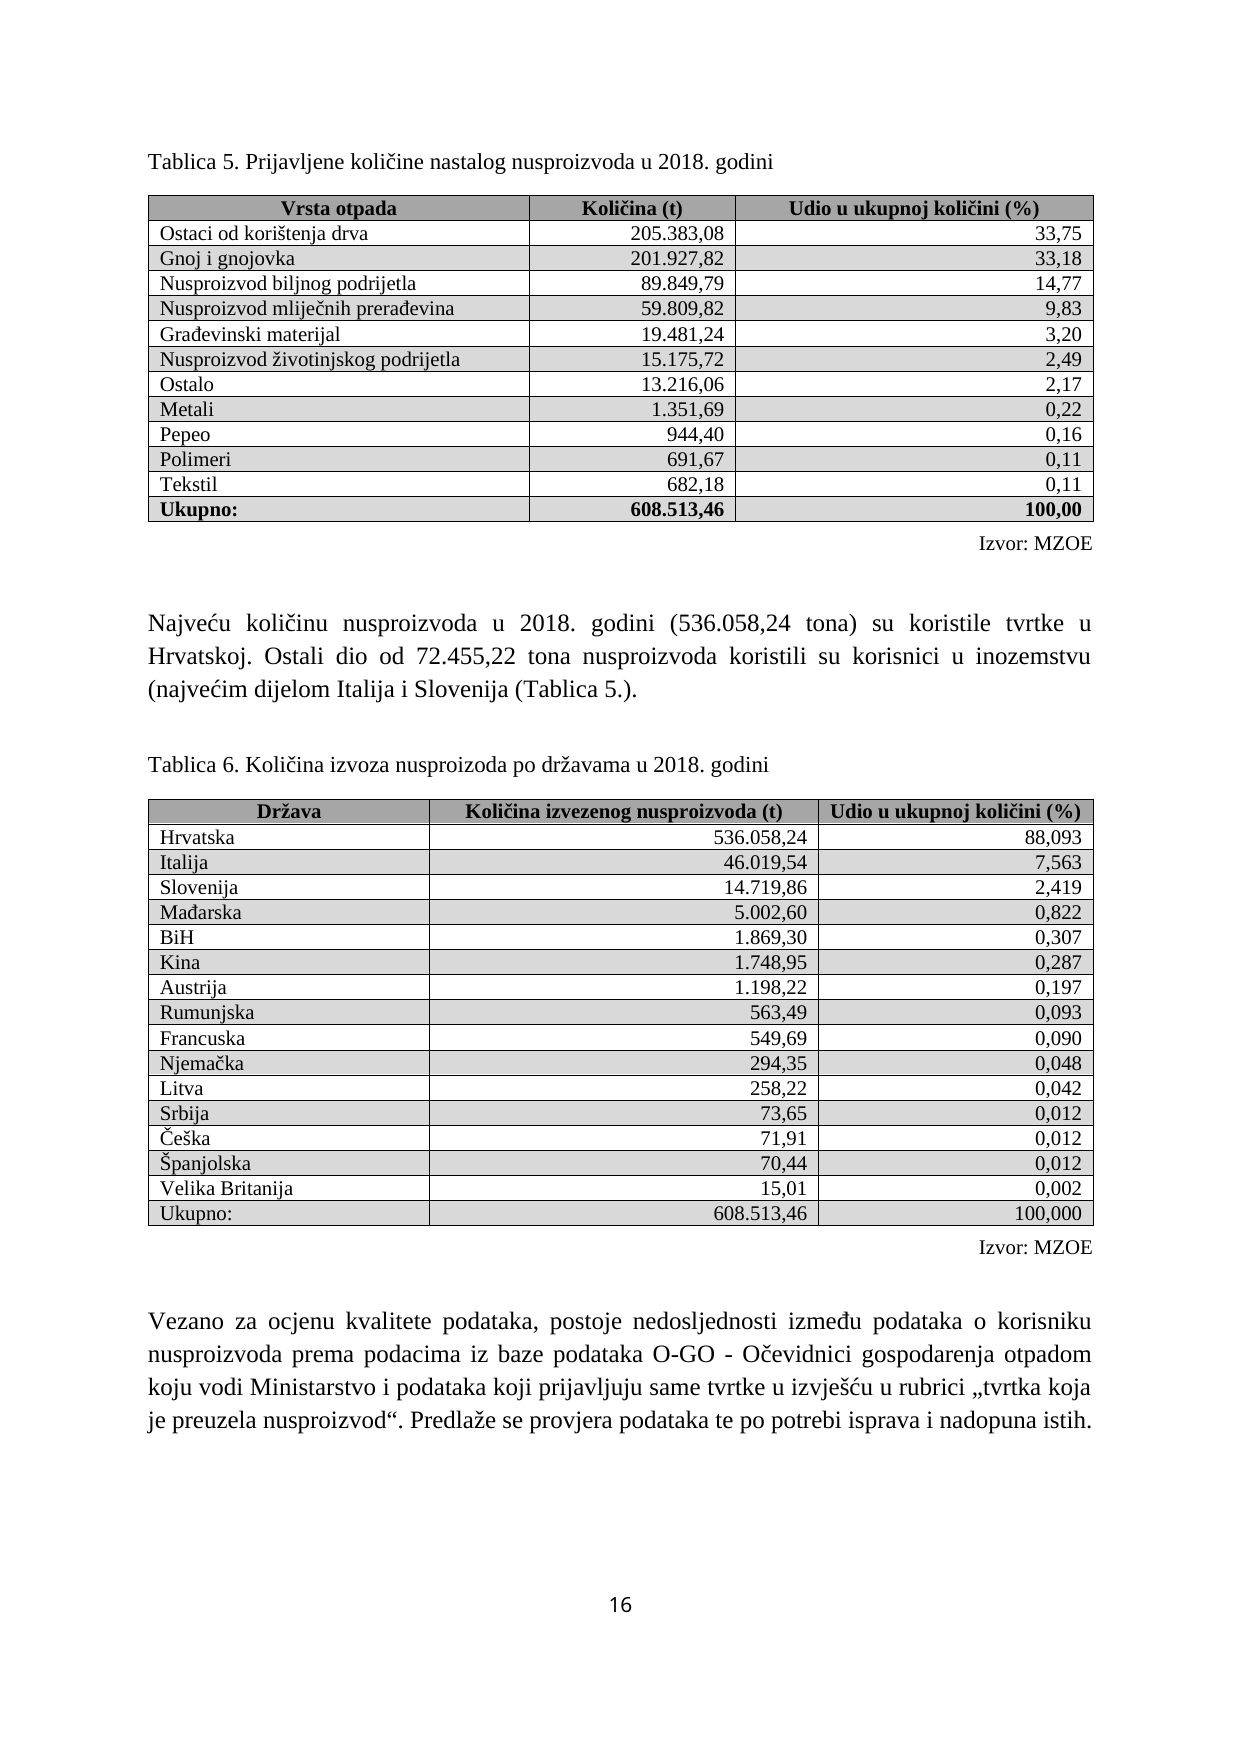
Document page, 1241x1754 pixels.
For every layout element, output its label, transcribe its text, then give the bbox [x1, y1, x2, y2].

table_cell 0,090 [819, 1025, 1093, 1049]
table_cell 2,17 [736, 372, 1093, 396]
table_cell 15,01 [430, 1176, 818, 1200]
table_cell 944,40 [530, 422, 735, 446]
table_cell Srbija [149, 1101, 429, 1125]
text Tablica 6. Količina izvoza nusproizoda po državama u 2018. godini [148, 751, 1092, 778]
table_cell 205.383,08 [530, 221, 735, 245]
table_cell Španjolska [149, 1151, 429, 1175]
table_cell 3,20 [736, 321, 1093, 346]
text Tablica 5. Prijavljene količine nastalog nusproizvoda u 2018. godini [148, 148, 1092, 174]
table_cell Mađarska [149, 900, 429, 924]
table_cell 691,67 [530, 447, 735, 471]
table_cell 9,83 [736, 296, 1093, 320]
table_cell Nusproizvod životinjskog podrijetla [149, 347, 529, 371]
table_cell Ukupno: [149, 497, 529, 521]
table_cell 549,69 [430, 1025, 818, 1049]
table_cell 100,000 [819, 1201, 1093, 1225]
table_cell Litva [149, 1076, 429, 1100]
table_cell 0,093 [819, 1000, 1093, 1024]
text Izvor: MZOE [148, 531, 1092, 555]
table_cell 258,22 [430, 1076, 818, 1100]
table_cell 682,18 [530, 472, 735, 496]
table_cell 608.513,46 [430, 1201, 818, 1225]
table_cell Rumunjska [149, 1000, 429, 1024]
table_cell Polimeri [149, 447, 529, 471]
table_cell Italija [149, 850, 429, 874]
table_cell 88,093 [819, 825, 1093, 849]
table_cell Pepeo [149, 422, 529, 446]
table_cell Ostalo [149, 372, 529, 396]
table_cell 89.849,79 [530, 271, 735, 295]
table_cell 0,307 [819, 925, 1093, 949]
text Vezano za ocjenu kvalitete podataka, postoje nedosljednosti između podataka o korisniku nusproizvoda prema podacima iz baze podataka O-GO - Očevidnici gospodarenja otpadom koju vodi Ministarstvo i podataka koji prijavljuju same tvrtke u izvješću u rubrici „tvrtka koja je preuzela nusproizvod“. Predlaže se provjera podataka te po potrebi isprava i nadopuna istih. [148, 1306, 1092, 1434]
table_header Udio u ukupnoj količini (%) [819, 800, 1093, 823]
table_cell 0,11 [736, 447, 1093, 471]
table_cell 1.351,69 [530, 397, 735, 421]
table_cell 7,563 [819, 850, 1093, 874]
table_cell 0,048 [819, 1051, 1093, 1074]
table_cell Češka [149, 1126, 429, 1150]
table_header Država [149, 800, 429, 823]
table_cell 0,002 [819, 1176, 1093, 1200]
table_cell 5.002,60 [430, 900, 818, 924]
table_cell Slovenija [149, 875, 429, 899]
table_cell 14,77 [736, 271, 1093, 295]
table_cell 19.481,24 [530, 321, 735, 346]
table_cell 59.809,82 [530, 296, 735, 320]
table_header Udio u ukupnoj količini (%) [736, 196, 1093, 220]
table_cell 100,00 [736, 497, 1093, 521]
table_cell Kina [149, 950, 429, 974]
table_cell Tekstil [149, 472, 529, 496]
table_cell 73,65 [430, 1101, 818, 1125]
table_cell Austrija [149, 975, 429, 999]
table_cell Ostaci od korištenja drva [149, 221, 529, 245]
table_cell BiH [149, 925, 429, 949]
table_cell 0,012 [819, 1151, 1093, 1175]
table_cell 0,197 [819, 975, 1093, 999]
table_cell 0,012 [819, 1101, 1093, 1125]
table_cell Francuska [149, 1025, 429, 1049]
table_cell 536.058,24 [430, 825, 818, 849]
table_cell 2,49 [736, 347, 1093, 371]
table_cell Ukupno: [149, 1201, 429, 1225]
table_header Vrsta otpada [149, 196, 529, 220]
table_cell Nusproizvod mliječnih prerađevina [149, 296, 529, 320]
table_cell 1.748,95 [430, 950, 818, 974]
table_cell Njemačka [149, 1051, 429, 1074]
table_cell 201.927,82 [530, 246, 735, 270]
table_cell 33,18 [736, 246, 1093, 270]
table_cell 0,042 [819, 1076, 1093, 1100]
table_cell 0,16 [736, 422, 1093, 446]
table_cell 608.513,46 [530, 497, 735, 521]
table_cell 294,35 [430, 1051, 818, 1074]
table_cell 15.175,72 [530, 347, 735, 371]
table_cell Hrvatska [149, 825, 429, 849]
table_cell Velika Britanija [149, 1176, 429, 1200]
table_cell 0,22 [736, 397, 1093, 421]
table_cell 1.869,30 [430, 925, 818, 949]
table_header Količina izvezenog nusproizvoda (t) [430, 800, 818, 823]
table_cell 33,75 [736, 221, 1093, 245]
table_cell Građevinski materijal [149, 321, 529, 346]
table_cell Gnoj i gnojovka [149, 246, 529, 270]
table_cell 46.019,54 [430, 850, 818, 874]
table_cell 1.198,22 [430, 975, 818, 999]
table_cell 71,91 [430, 1126, 818, 1150]
table_cell 70,44 [430, 1151, 818, 1175]
table_cell 0,287 [819, 950, 1093, 974]
table_cell Metali [149, 397, 529, 421]
table_cell 563,49 [430, 1000, 818, 1024]
table_cell 0,012 [819, 1126, 1093, 1150]
table_cell 0,822 [819, 900, 1093, 924]
table_cell 14.719,86 [430, 875, 818, 899]
table_cell 2,419 [819, 875, 1093, 899]
table_cell 0,11 [736, 472, 1093, 496]
table_cell 13.216,06 [530, 372, 735, 396]
table_cell Nusproizvod biljnog podrijetla [149, 271, 529, 295]
text Izvor: MZOE [148, 1234, 1092, 1259]
text Najveću količinu nusproizvoda u 2018. godini (536.058,24 tona) su koristile tvrtke u Hrvatskoj. Ostali dio od 72.455,22 tona nusproizvoda koristili su korisnici u inozemstvu (najvećim dijelom Italija i Slovenija (Tablica 5.). [148, 608, 1092, 703]
table_header Količina (t) [530, 196, 735, 220]
